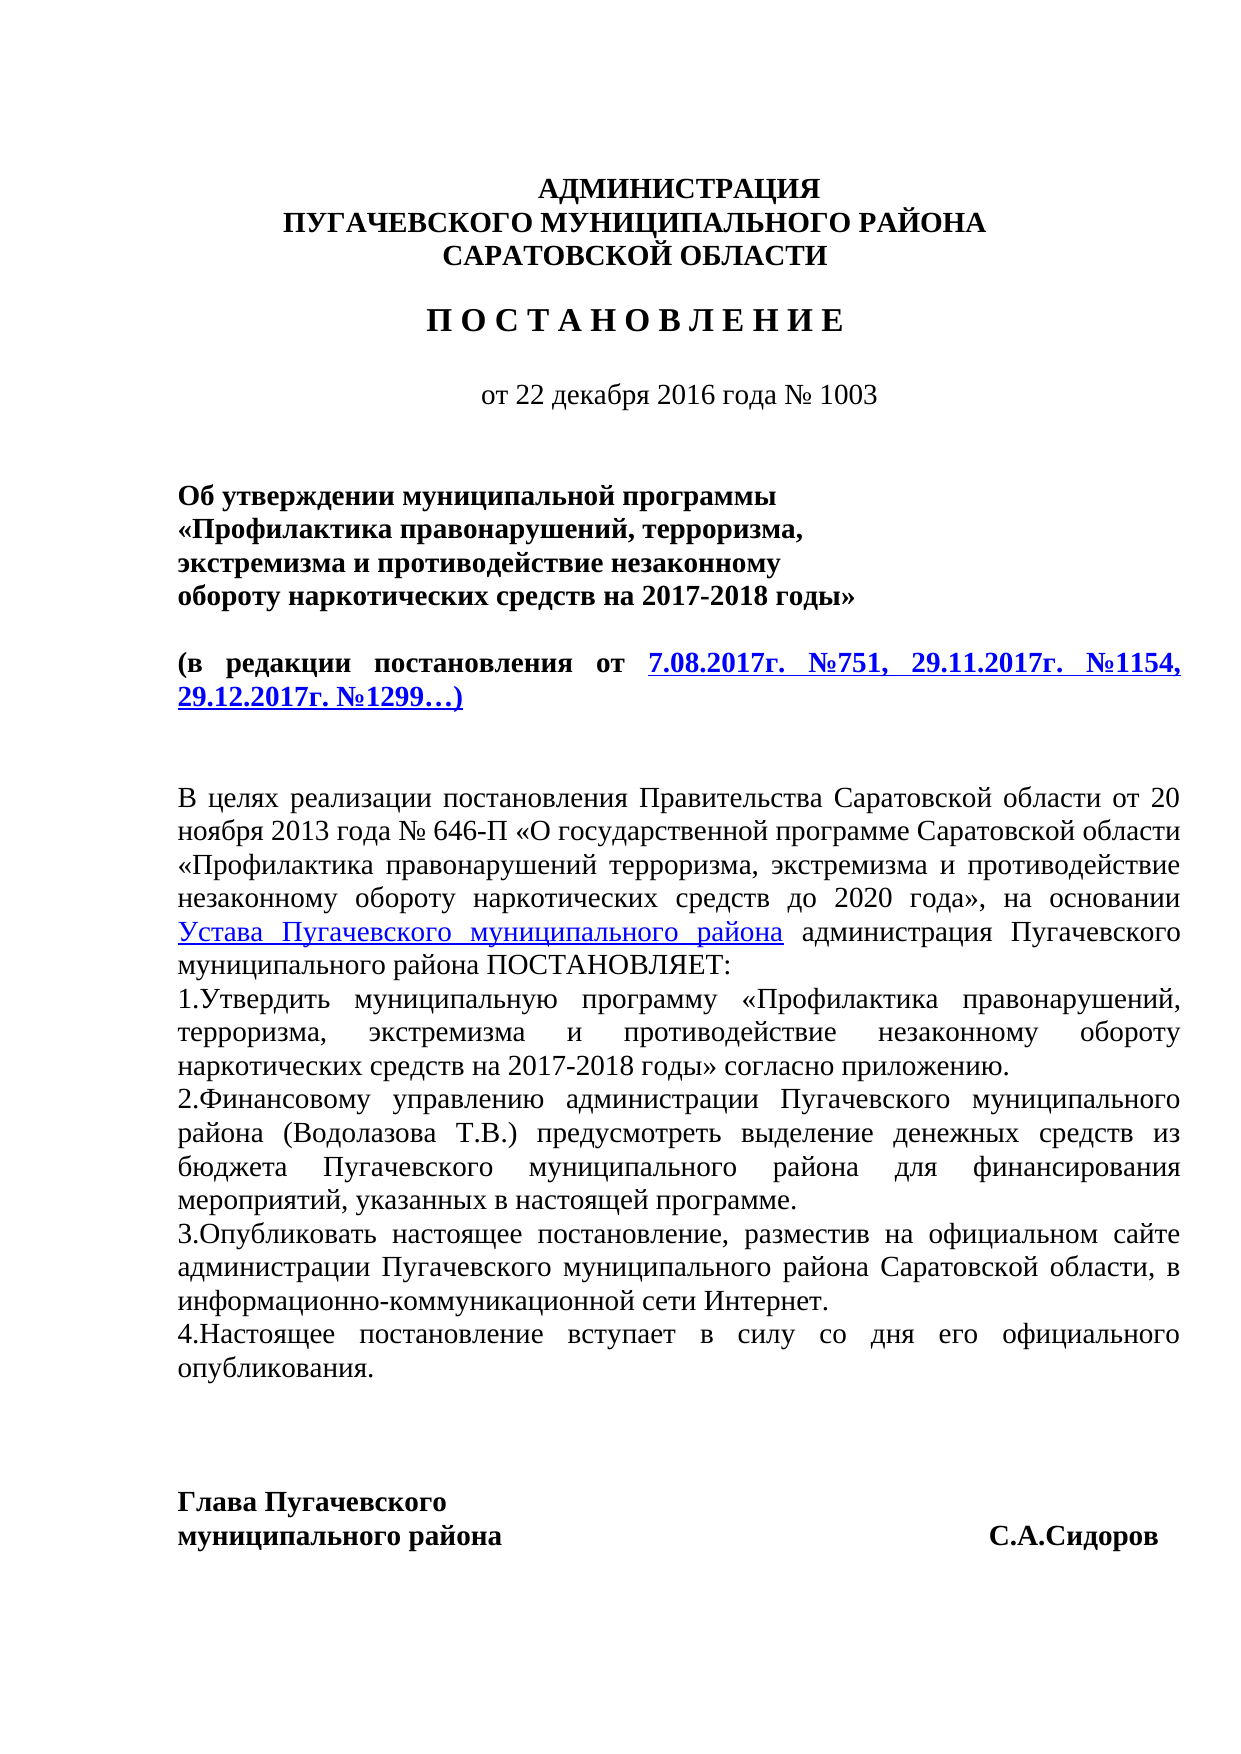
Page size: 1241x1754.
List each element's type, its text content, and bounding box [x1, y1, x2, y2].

text ПОСТАНОВЛЕНИЕ [88, 301, 1181, 339]
text обороту наркотических средств на 2017-2018 годы» [177, 578, 1181, 612]
text САРАТОВСКОЙ ОБЛАСТИ [88, 238, 1181, 272]
text 1.Утвердить муниципальную программу «Профилактика правонарушений, терроризма, экстремизма и противодействие незаконному обороту наркотических средств на 2017-2018 годы» согласно приложению. [177, 981, 1181, 1082]
text 4.Настоящее постановление вступает в силу со дня его официального опубликования. [177, 1316, 1181, 1383]
text «Профилактика правонарушений, терроризма, [177, 511, 1181, 545]
text В целях реализации постановления Правительства Саратовской области от 20 ноября 2013 года № 646-П «О государственной программе Саратовской области «Профилактика правонарушений терроризма, экстремизма и противодействие незаконному обороту наркотических средств до 2020 года», на основании Устава Пугачевского муниципального района администрация Пугачевского муниципального района ПОСТАНОВЛЯЕТ: [177, 780, 1181, 981]
text 3.Опубликовать настоящее постановление, разместив на официальном сайте администрации Пугачевского муниципального района Саратовской области, в информационно-коммуникационной сети Интернет. [177, 1216, 1181, 1316]
text экстремизма и противодействие незаконному [177, 545, 1181, 578]
text Глава Пугачевского [177, 1484, 1181, 1518]
text АДМИНИСТРАЦИЯ [177, 171, 1181, 205]
text (в редакции постановления от 7.08.2017г. №751, 29.11.2017г. №1154, 29.12.2017г. №1299…) [177, 646, 1181, 713]
text муниципального района С.А.Сидоров [177, 1518, 1181, 1551]
text ПУГАЧЕВСКОГО МУНИЦИПАЛЬНОГО РАЙОНА [88, 205, 1181, 238]
text Об утверждении муниципальной программы [177, 478, 1181, 511]
text 2.Финансовому управлению администрации Пугачевского муниципального района (Водолазова Т.В.) предусмотреть выделение денежных средств из бюджета Пугачевского муниципального района для финансирования мероприятий, указанных в настоящей программе. [177, 1082, 1181, 1216]
text от 22 декабря 2016 года № 1003 [177, 377, 1181, 411]
